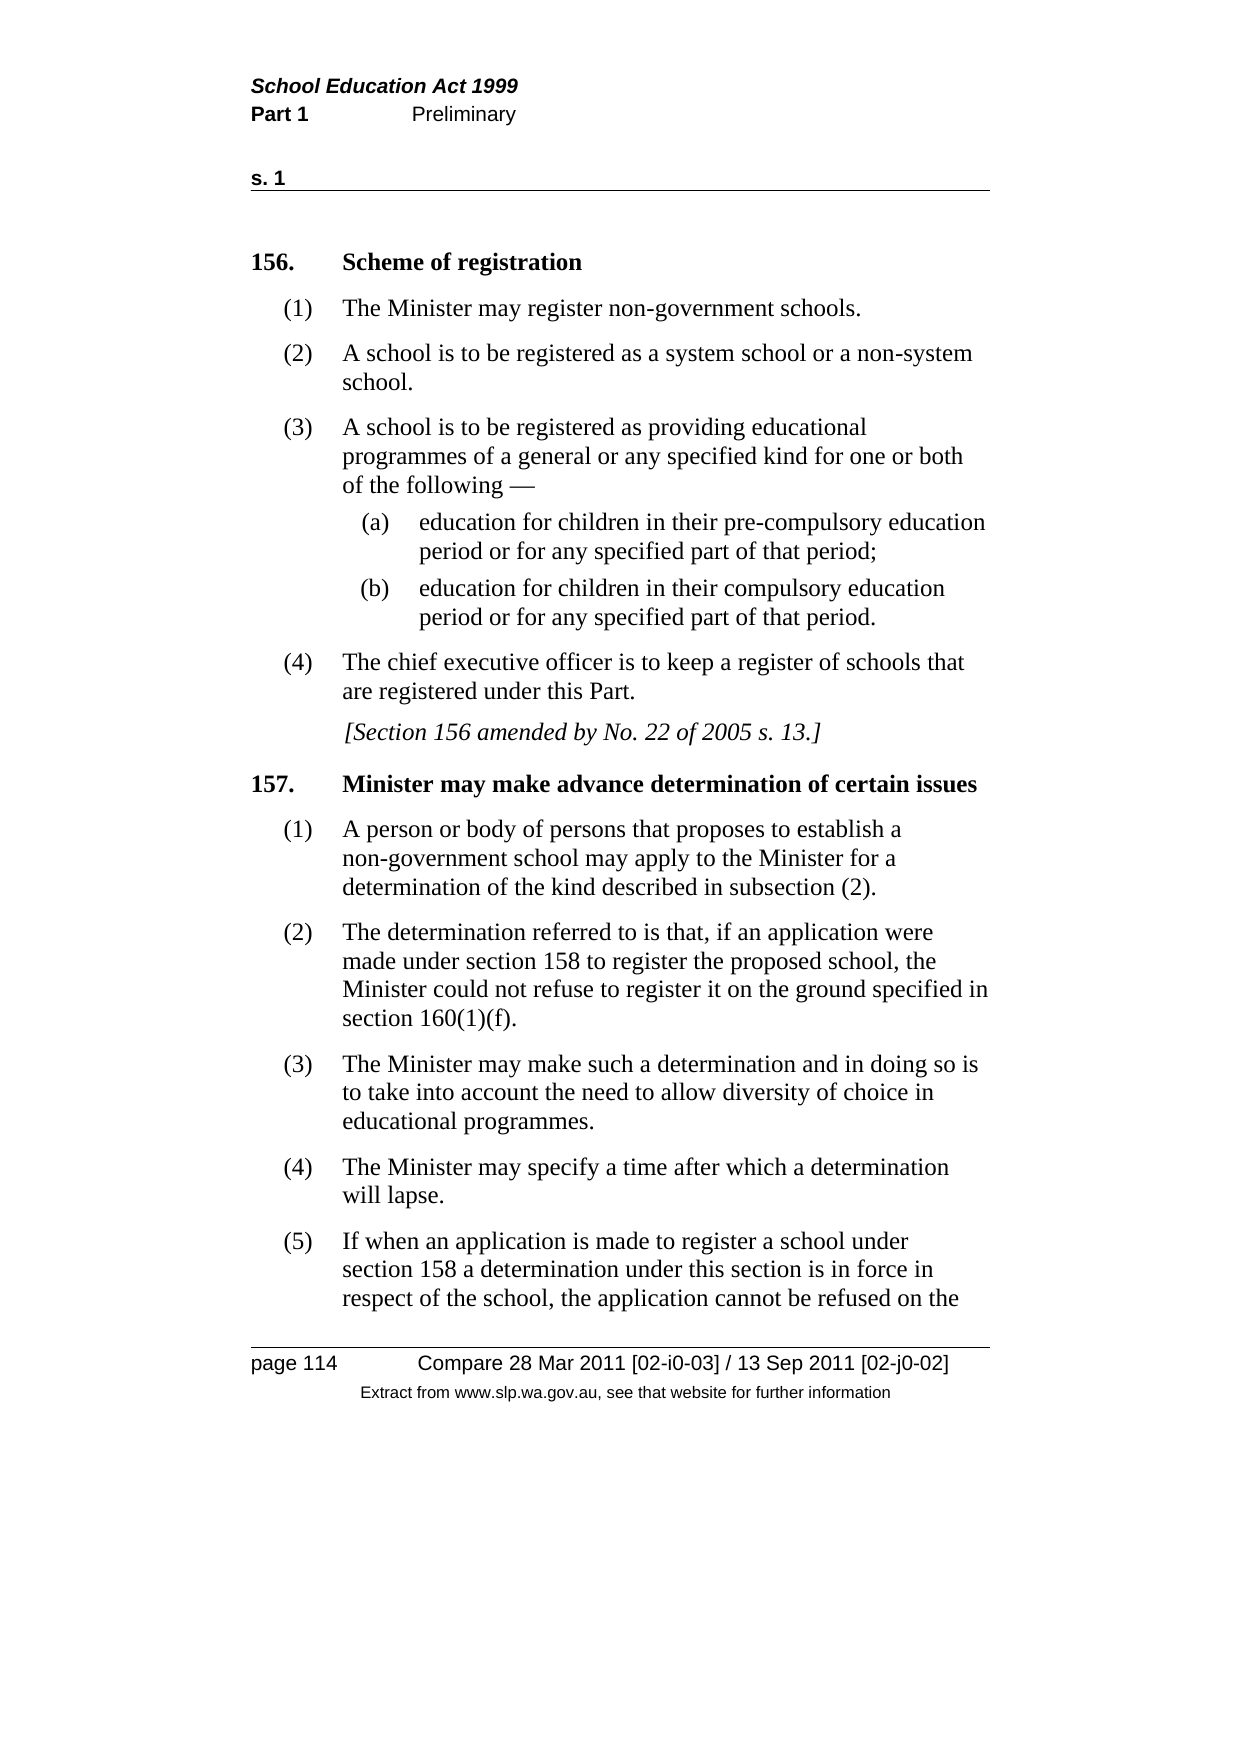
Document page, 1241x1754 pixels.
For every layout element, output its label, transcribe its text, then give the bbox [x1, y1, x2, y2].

text (4) The chief executive officer is to keep a register of schools that are registered under this Part. [251, 647, 990, 704]
text (1) A person or body of persons that proposes to establish a non-government school may apply to the Minister for a determination of the kind described in subsection (2). [251, 814, 990, 900]
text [251, 1226, 990, 1312]
subtitle 157. Minister may make advance determination of certain issues [251, 769, 990, 797]
text (b) education for children in their compulsory education period or for any specified part of that period. [251, 573, 990, 630]
subtitle 156. Scheme of registration [251, 247, 990, 276]
text (2) The determination referred to is that, if an application were made under section 158 to register the proposed school, the Minister could not refuse to register it on the ground specified in section 160(1)(f). [251, 917, 990, 1032]
text (2) A school is to be registered as a system school or a non-system school. [251, 338, 990, 396]
text (3) The Minister may make such a determination and in doing so is to take into account the need to allow diversity of choice in educational programmes. [251, 1049, 990, 1135]
text (a) education for children in their pre-compulsory education period or for any specified part of that period; [251, 507, 990, 564]
text (4) The Minister may specify a time after which a determination will lapse. [251, 1152, 990, 1209]
text [Section 156 amended by No. 22 of 2005 s. 13.] [251, 717, 990, 746]
text (3) A school is to be registered as providing educational programmes of a general or any specified kind for one or both of the following — [251, 412, 990, 499]
text (1) The Minister may register non-government schools. [251, 293, 990, 322]
